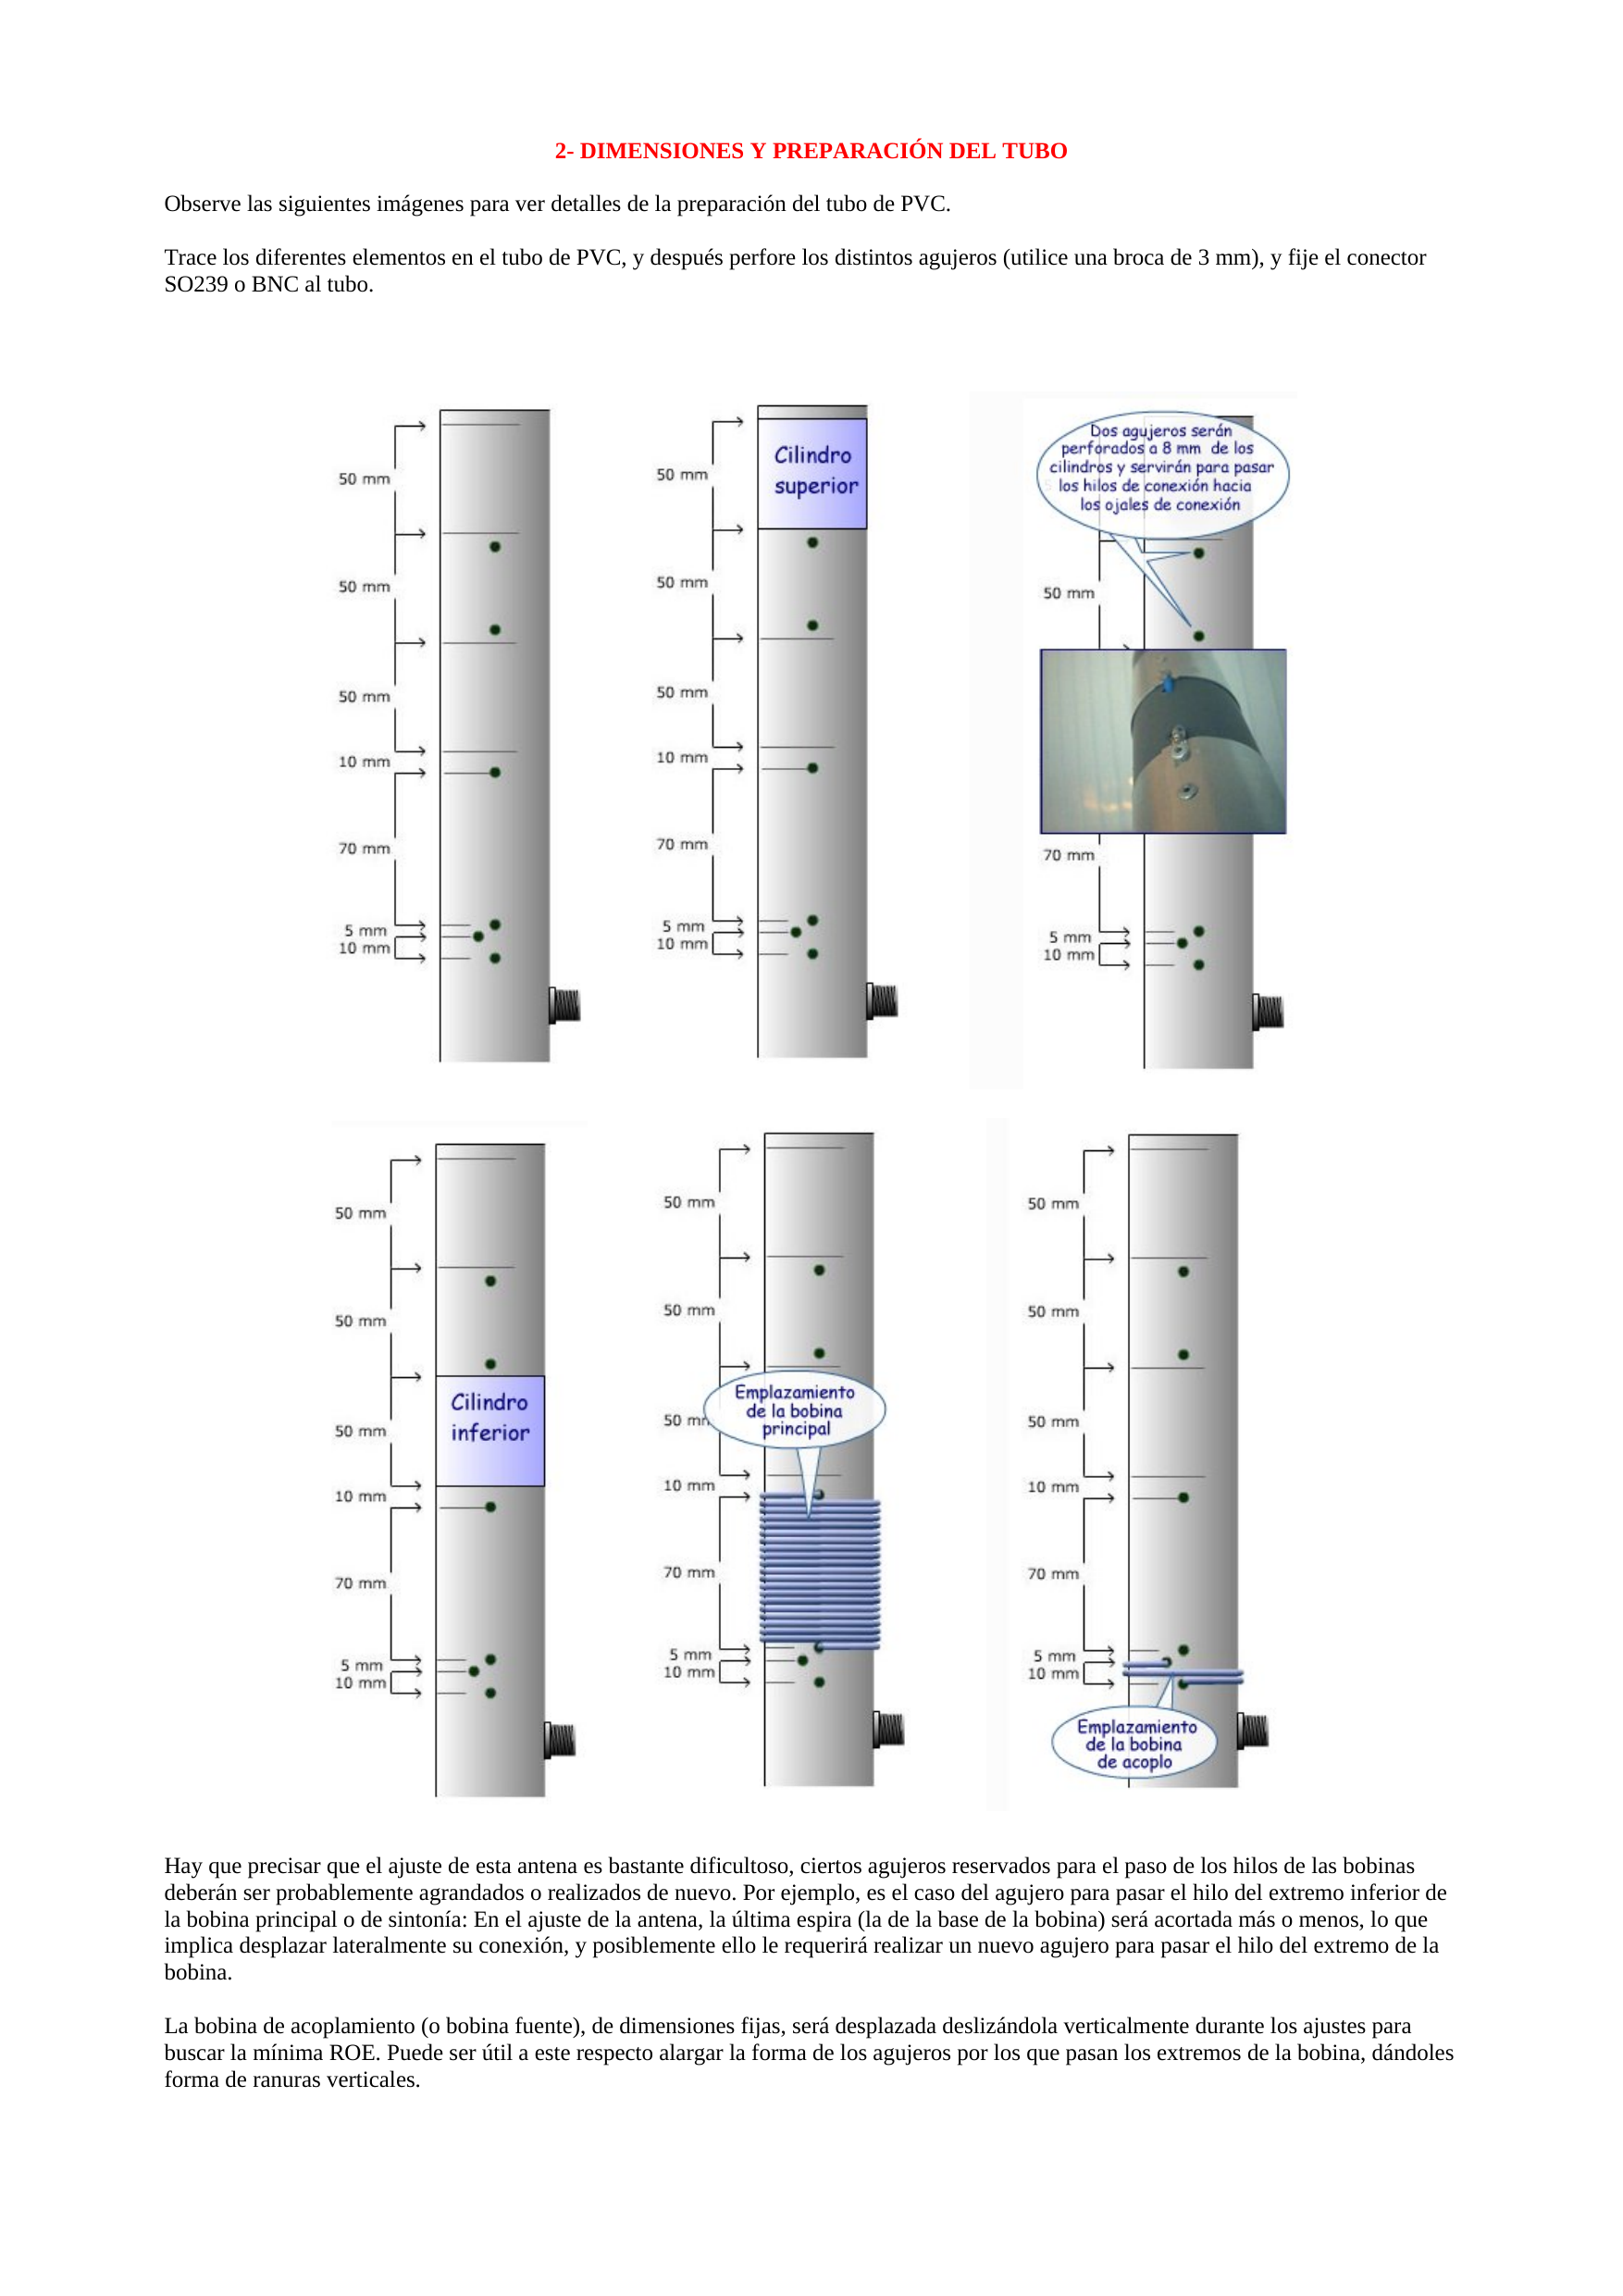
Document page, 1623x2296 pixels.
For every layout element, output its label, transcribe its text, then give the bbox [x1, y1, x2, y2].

text La bobina de acoplamiento (o bobina fuente), de dimensiones fijas, será desplazada deslizándola verticalmente durante los ajustes para buscar la mínima ROE. Puede ser útil a este respecto alargar la forma de los agujeros por los que pasan los extremos de la bobina, dándoles forma de ranuras verticales. [164, 2012, 1459, 2091]
text Trace los diferentes elementos en el tubo de PVC, y después perfore los distintos agujeros (utilice una broca de 3 mm), y fije el conector SO239 o BNC al tubo. [164, 243, 1459, 297]
table_header [942, 378, 1325, 1103]
table_cell [621, 1104, 942, 1825]
table_header [621, 378, 942, 1103]
table_cell [298, 1104, 621, 1825]
text 2- DIMENSIONES Y PREPARACIÓN DEL TUBO [164, 137, 1459, 163]
picture [326, 392, 594, 1088]
text Hay que precisar que el ajuste de esta antena es bastante dificultoso, ciertos agujeros reservados para el paso de los hilos de las bobinas deberán ser probablemente agrandados o realizados de nuevo. Por ejemplo, es el caso del agujero para pasar el hilo del extremo inferior de la bobina principal o de sintonía: En el ajuste de la antena, la última espira (la de la base de la bobina) será acortada más o menos, lo que implica desplazar lateralmente su conexión, y posiblemente ello le requerirá realizar un nuevo agujero para pasar el hilo del extremo de la bobina. [164, 1852, 1459, 1985]
picture [986, 1118, 1281, 1811]
picture [644, 1118, 918, 1811]
picture [651, 392, 911, 1088]
picture [331, 1121, 588, 1807]
table_cell [942, 1104, 1325, 1825]
text Observe las siguientes imágenes para ver detalles de la preparación del tubo de PVC. [164, 191, 1459, 217]
picture [969, 391, 1297, 1089]
table_header [298, 378, 621, 1103]
